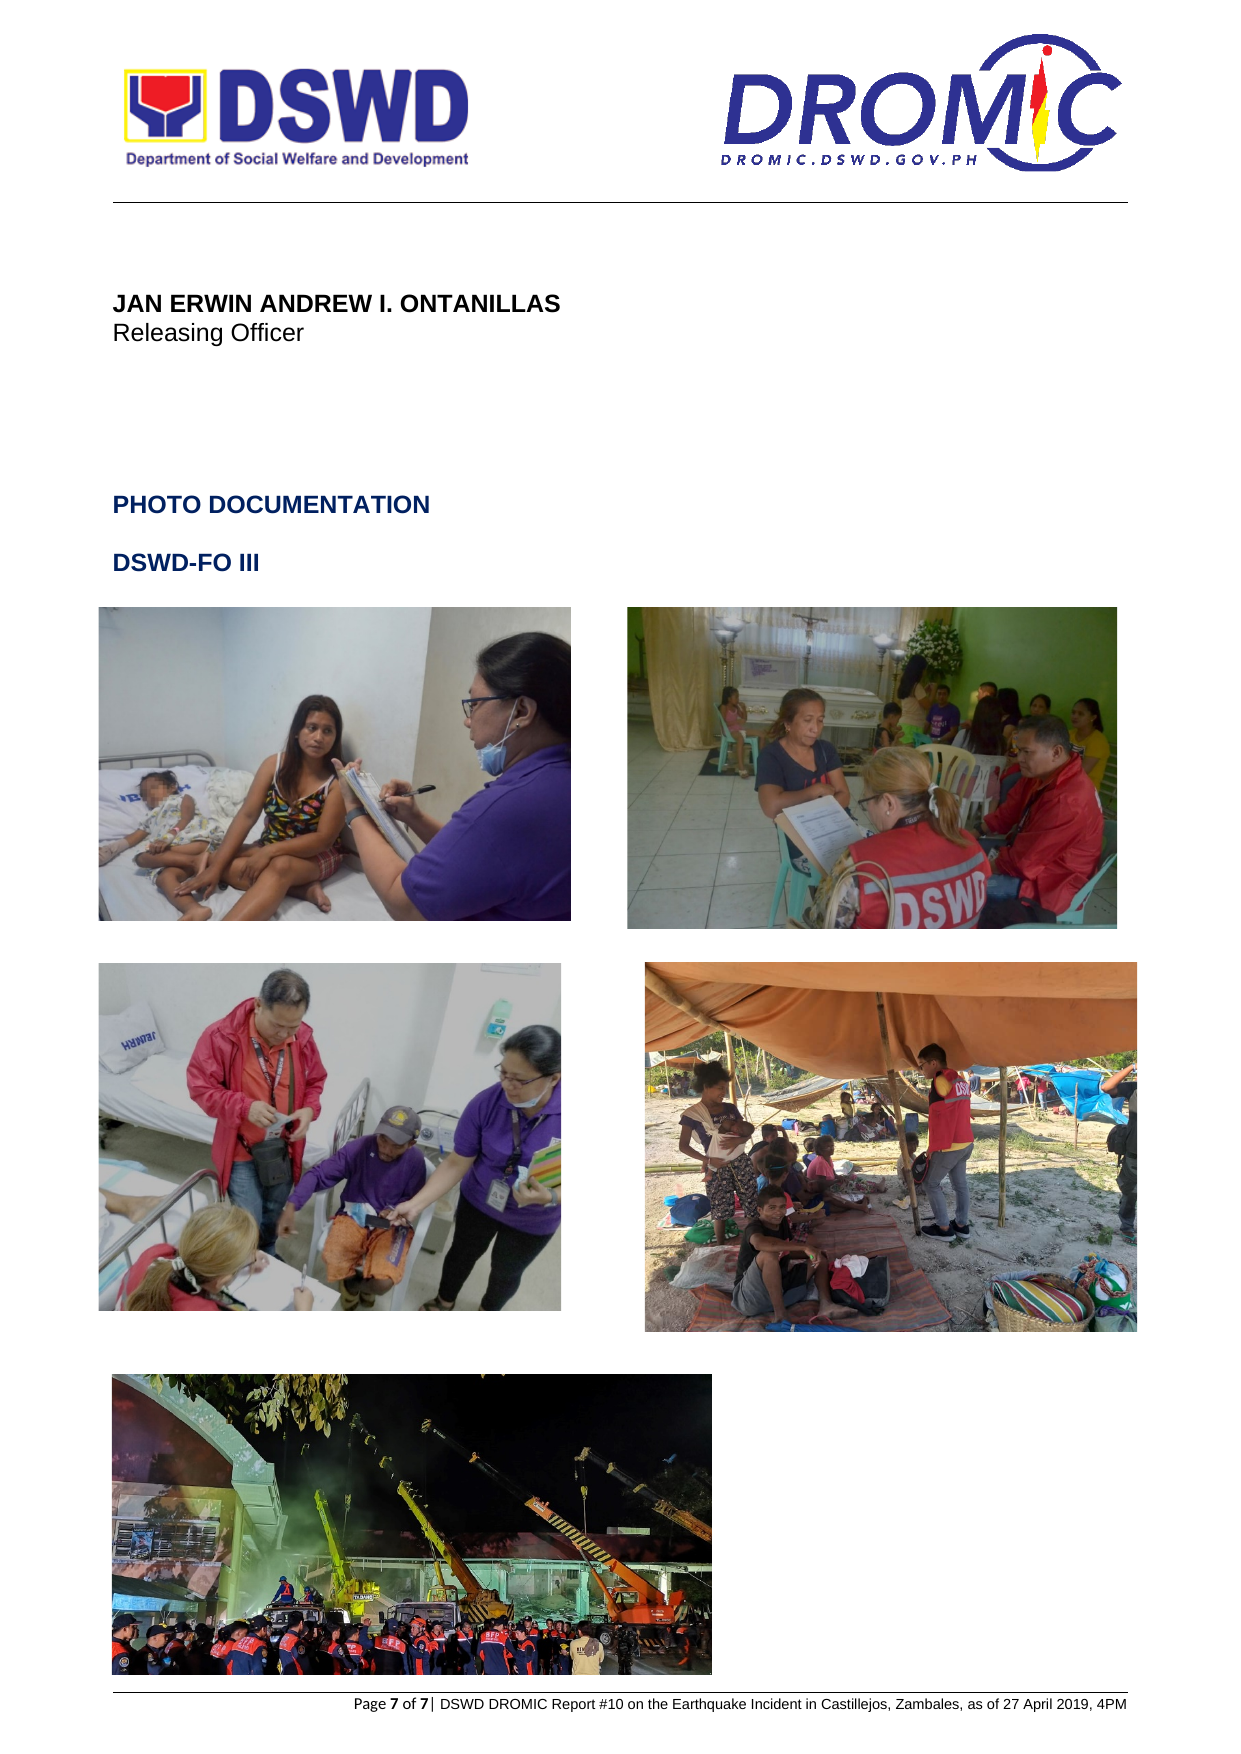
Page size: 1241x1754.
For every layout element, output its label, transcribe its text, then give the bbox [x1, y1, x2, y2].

text JAN ERWIN ANDREW I. ONTANILLAS [112, 289, 1128, 317]
picture [98, 607, 571, 921]
picture [713, 33, 1127, 171]
picture [644, 962, 1138, 1332]
text Releasing Officer [112, 317, 1128, 346]
picture [112, 65, 482, 172]
picture [627, 607, 1118, 929]
text DSWD-FO III [112, 547, 1128, 576]
picture [98, 963, 562, 1311]
text PHOTO DOCUMENTATION [112, 490, 1128, 519]
picture [111, 1374, 712, 1675]
